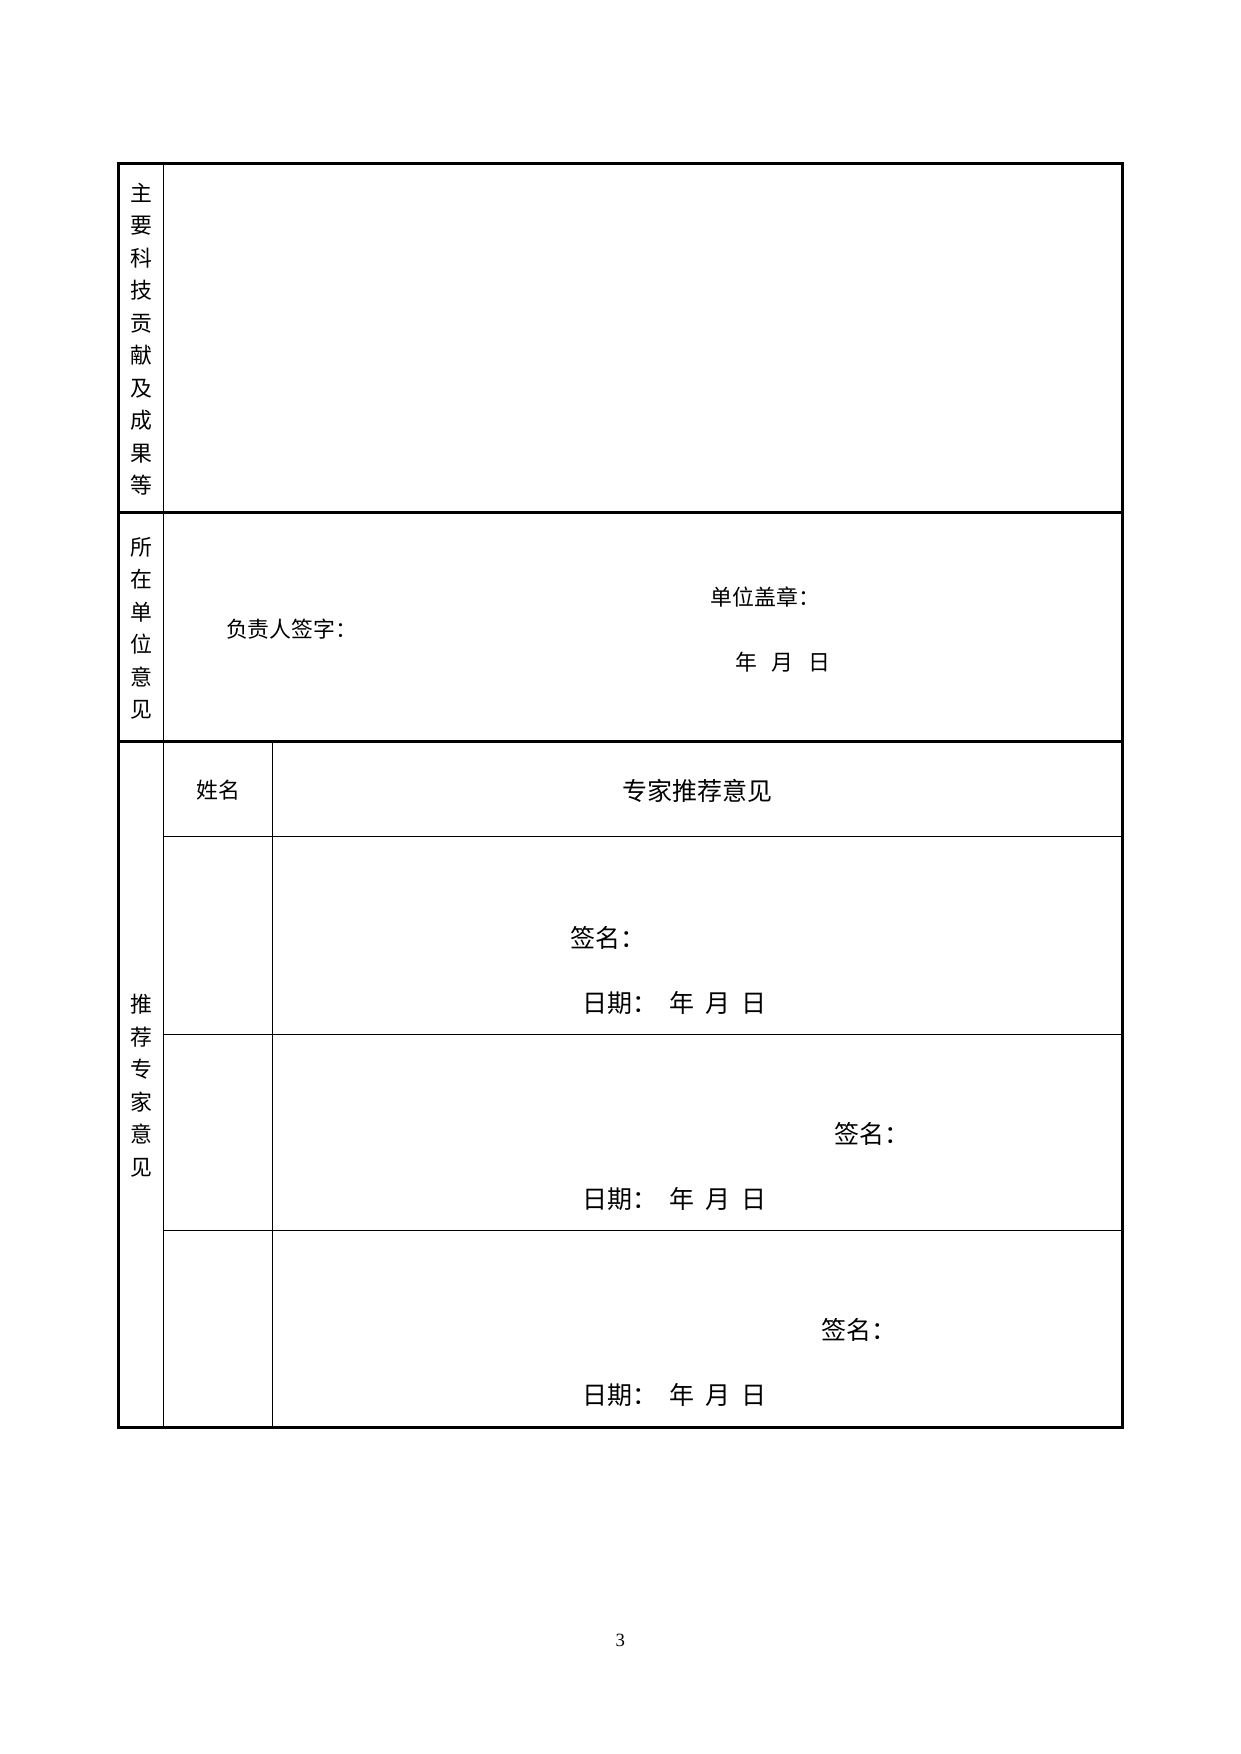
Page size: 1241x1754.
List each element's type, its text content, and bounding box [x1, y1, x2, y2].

table_cell 推荐专家意见 [120, 743, 163, 1426]
table_cell 主要科技贡献及成果等 [120, 165, 163, 511]
table_cell 签名： 日期： 年 月 日 [273, 1231, 1121, 1426]
table_cell 姓名 [164, 743, 272, 836]
table_cell [164, 1231, 272, 1426]
table_cell 签名： 日期： 年 月 日 [273, 1035, 1121, 1230]
table_cell [164, 837, 272, 1034]
table_cell [164, 1035, 272, 1230]
table_cell 签名： 日期： 年 月 日 [273, 837, 1121, 1034]
table_cell 单位盖章： 负责人签字： 年 月 日 [164, 514, 1121, 740]
table_cell 所在单位意见 [120, 514, 163, 740]
table_cell 专家推荐意见 [273, 743, 1121, 836]
table_cell [164, 165, 1121, 511]
